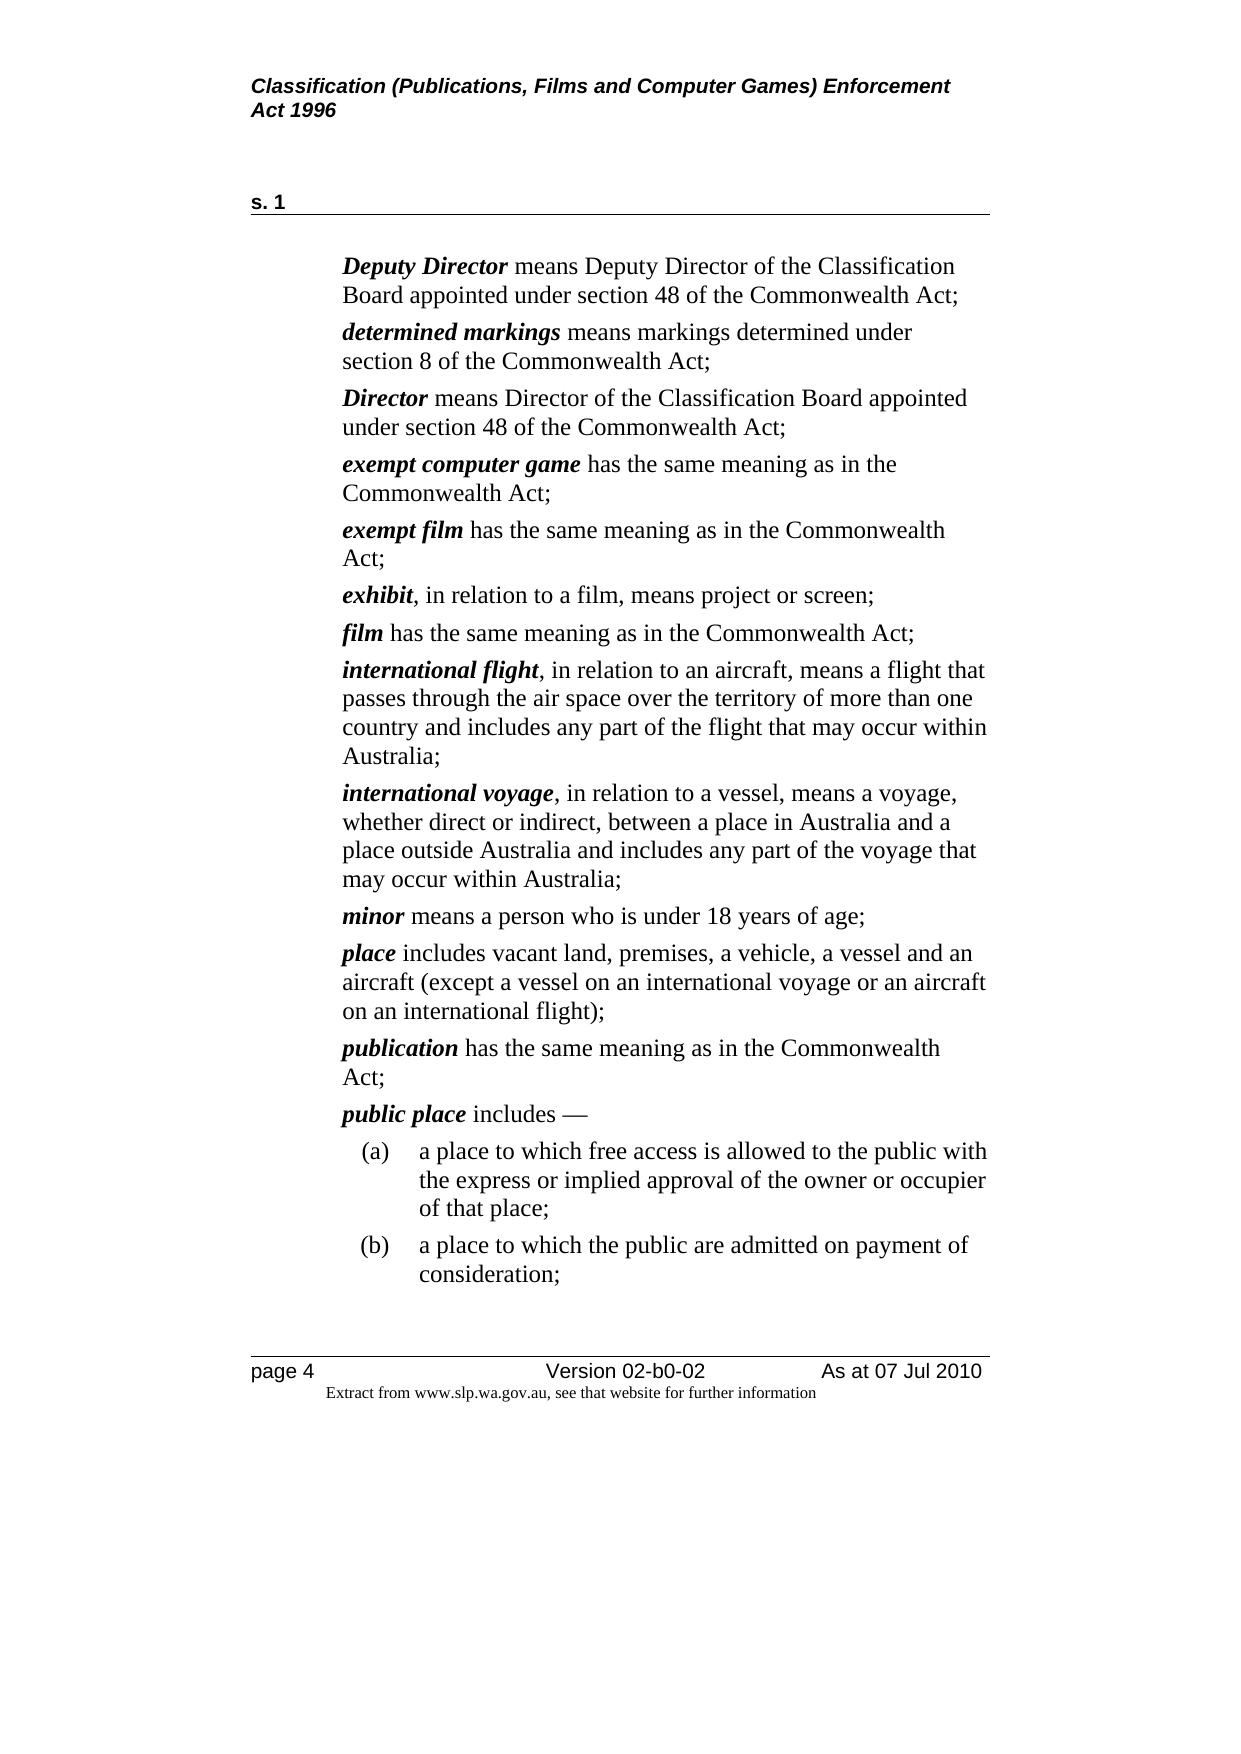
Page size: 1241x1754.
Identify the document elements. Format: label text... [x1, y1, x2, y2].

text determined markings means markings determined under section 8 of the Commonwealth Act; [251, 317, 990, 375]
text publication has the same meaning as in the Commonwealth Act; [251, 1033, 990, 1091]
text minor means a person who is under 18 years of age; [251, 901, 990, 930]
text film has the same meaning as in the Commonwealth Act; [251, 618, 990, 646]
text international voyage, in relation to a vessel, means a voyage, whether direct or indirect, between a place in Australia and a place outside Australia and includes any part of the voyage that may occur within Australia; [251, 778, 990, 893]
text international flight, in relation to an aircraft, means a flight that passes through the air space over the territory of more than one country and includes any part of the flight that may occur within Australia; [251, 655, 990, 770]
text place includes vacant land, premises, a vehicle, a vessel and an aircraft (except a vessel on an international voyage or an aircraft on an international flight); [251, 938, 990, 1025]
text Director means Director of the Classification Board appointed under section 48 of the Commonwealth Act; [251, 383, 990, 441]
text (b) a place to which the public are admitted on payment of consideration; [251, 1231, 990, 1288]
text public place includes — [251, 1099, 990, 1128]
text Deputy Director means Deputy Director of the Classification Board appointed under section 48 of the Commonwealth Act; [251, 251, 990, 309]
text exhibit, in relation to a film, means project or screen; [251, 581, 990, 609]
text exempt computer game has the same meaning as in the Commonwealth Act; [251, 449, 990, 506]
text exempt film has the same meaning as in the Commonwealth Act; [251, 515, 990, 572]
text (a) a place to which free access is allowed to the public with the express or implied approval of the owner or occupier of that place; [251, 1136, 990, 1222]
